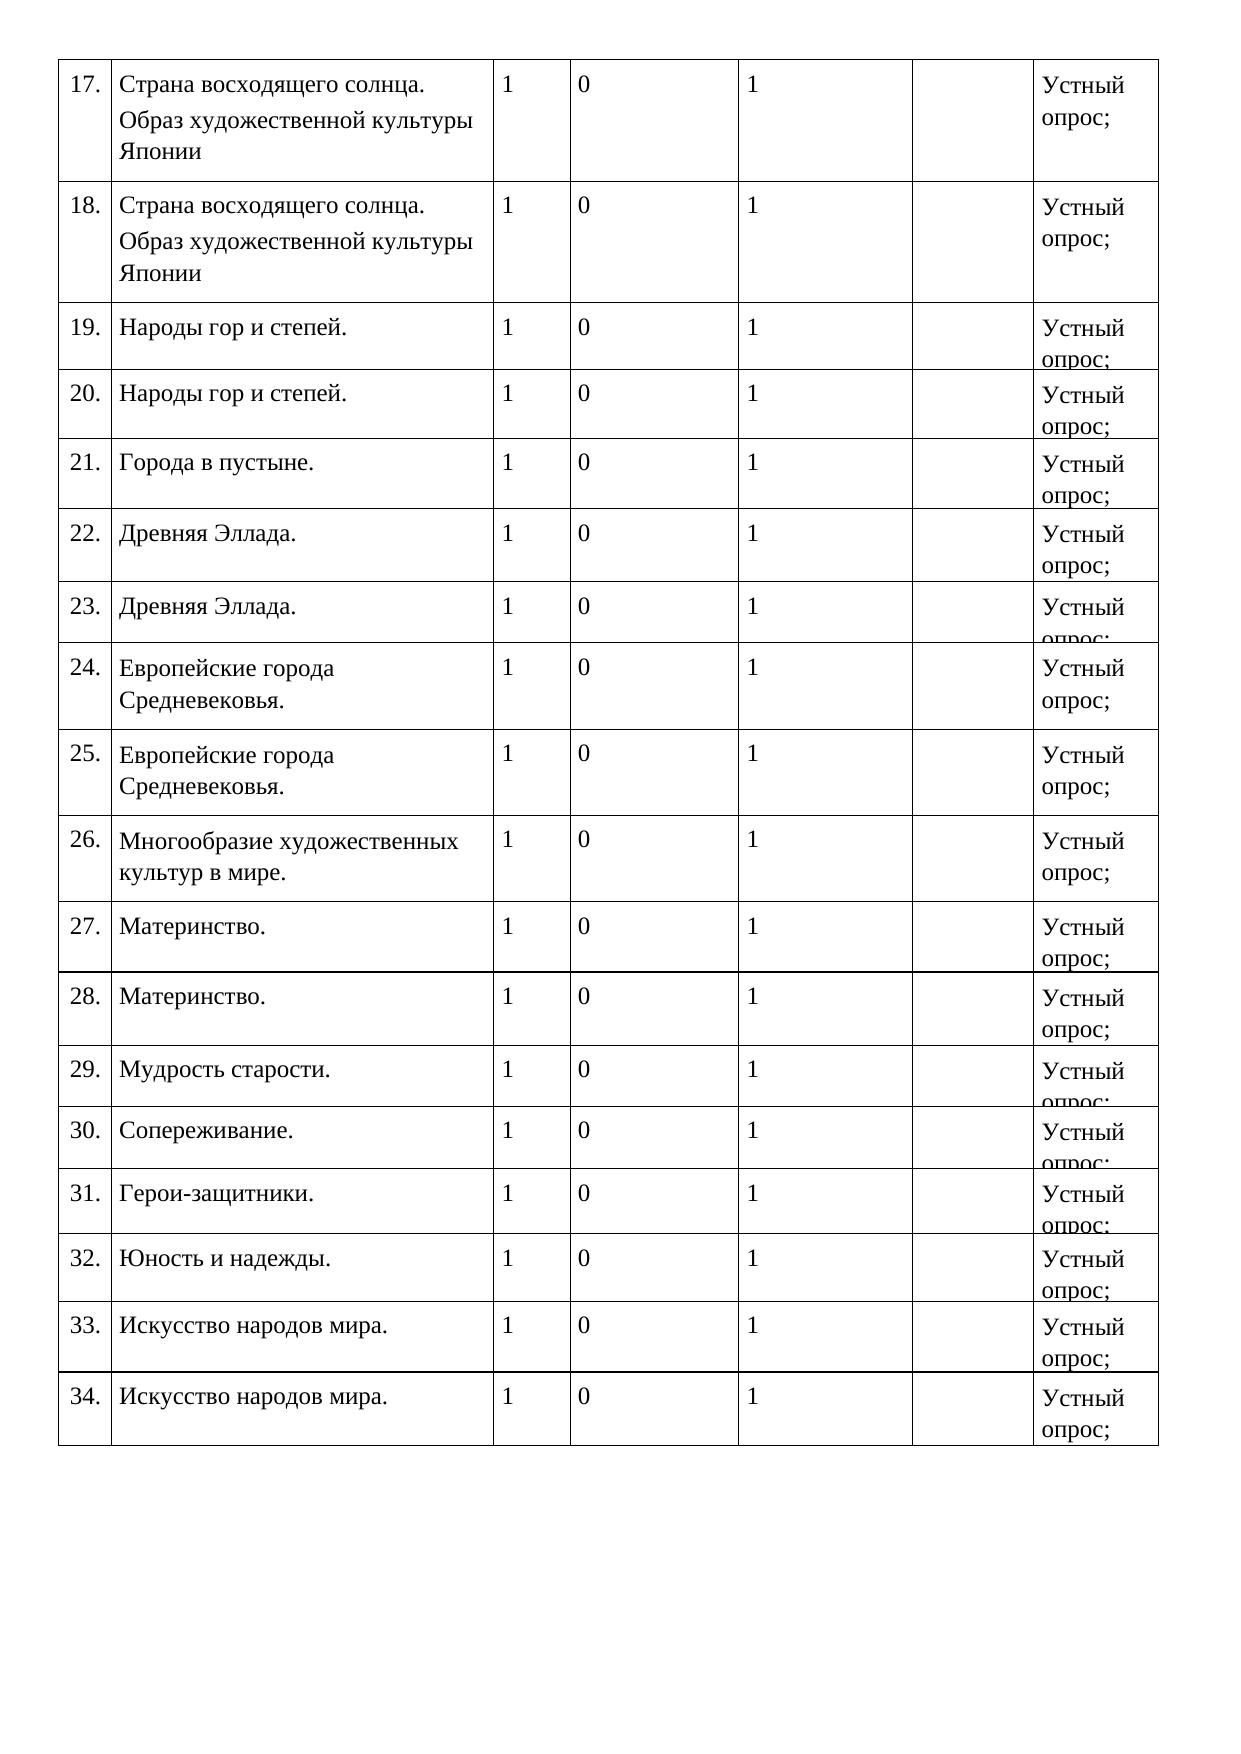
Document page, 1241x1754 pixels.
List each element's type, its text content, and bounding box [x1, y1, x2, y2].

table_cell Устный опрос; [1034, 439, 1158, 508]
table_cell 1 [494, 1107, 570, 1168]
table_cell Устный опрос; [1034, 370, 1158, 438]
table_cell 28. [59, 973, 111, 1045]
table_cell 0 [571, 902, 738, 971]
table_cell 1 [739, 973, 912, 1045]
table_cell Устный опрос; [1034, 582, 1158, 642]
table_cell 1 [739, 182, 912, 302]
table_cell Устный опрос; [1034, 902, 1158, 971]
table_cell 0 [571, 370, 738, 438]
table_header [913, 60, 1033, 181]
table_cell 1 [739, 439, 912, 508]
table_cell 0 [571, 1373, 738, 1444]
table_cell [913, 1302, 1033, 1371]
table_cell 23. [59, 582, 111, 642]
table_cell 32. [59, 1234, 111, 1301]
table_cell 1 [494, 439, 570, 508]
table_cell 1 [494, 1234, 570, 1301]
table_cell 0 [571, 1169, 738, 1233]
table_cell 1 [739, 1234, 912, 1301]
table_cell Европейские города Средневековья. [112, 730, 493, 815]
table_cell [913, 730, 1033, 815]
table_cell 22. [59, 509, 111, 581]
table_cell 1 [739, 1373, 912, 1444]
table_cell [913, 303, 1033, 368]
table_cell Народы гор и степей. [112, 303, 493, 368]
table_cell 0 [571, 582, 738, 642]
table_cell Устный опрос; [1034, 643, 1158, 728]
table_cell 25. [59, 730, 111, 815]
table_cell [913, 816, 1033, 901]
table_cell 0 [571, 509, 738, 581]
table_cell 1 [739, 902, 912, 971]
table_cell 0 [571, 1234, 738, 1301]
table_cell 1 [739, 1107, 912, 1168]
table_cell Устный опрос; [1034, 1107, 1158, 1168]
table_cell 1 [739, 1302, 912, 1371]
table_cell [913, 1373, 1033, 1444]
table_cell Искусство народов мира. [112, 1373, 493, 1444]
table_cell 1 [494, 1169, 570, 1233]
table_cell [913, 439, 1033, 508]
table_cell Устный опрос; [1034, 1234, 1158, 1301]
table_cell 34. [59, 1373, 111, 1444]
table_cell Устный опрос; [1034, 182, 1158, 302]
table_cell Европейские города Средневековья. [112, 643, 493, 728]
table_cell 1 [494, 509, 570, 581]
table_cell 1 [494, 1302, 570, 1371]
table_header 1 [739, 60, 912, 181]
table_cell 0 [571, 182, 738, 302]
table_cell Юность и надежды. [112, 1234, 493, 1301]
table_cell Народы гор и степей. [112, 370, 493, 438]
table_cell [913, 643, 1033, 728]
table_cell 1 [494, 730, 570, 815]
table_cell 20. [59, 370, 111, 438]
table_cell 1 [494, 816, 570, 901]
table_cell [112, 182, 493, 302]
table_cell 30. [59, 1107, 111, 1168]
table_cell 1 [494, 370, 570, 438]
table_cell 21. [59, 439, 111, 508]
table_cell Материнство. [112, 973, 493, 1045]
table_cell [913, 1046, 1033, 1106]
table_cell 31. [59, 1169, 111, 1233]
table_cell 1 [494, 182, 570, 302]
table_cell 1 [494, 902, 570, 971]
table_cell 1 [494, 973, 570, 1045]
table_header 0 [571, 60, 738, 181]
table_cell 18. [59, 182, 111, 302]
table_cell [913, 973, 1033, 1045]
table_cell 1 [494, 582, 570, 642]
table_cell [913, 582, 1033, 642]
table_cell 0 [571, 439, 738, 508]
table_cell Материнство. [112, 902, 493, 971]
table_cell [913, 509, 1033, 581]
table_cell 0 [571, 1046, 738, 1106]
table_cell Мудрость старости. [112, 1046, 493, 1106]
table_cell 1 [494, 1046, 570, 1106]
table_cell [913, 902, 1033, 971]
table_cell [913, 1169, 1033, 1233]
table_cell [913, 370, 1033, 438]
table_cell 1 [739, 509, 912, 581]
table_cell 0 [571, 816, 738, 901]
table_cell Герои-защитники. [112, 1169, 493, 1233]
table_cell Устный опрос; [1034, 816, 1158, 901]
table_cell 1 [739, 1169, 912, 1233]
table_cell 1 [739, 582, 912, 642]
table_cell 0 [571, 1107, 738, 1168]
table_cell 1 [494, 643, 570, 728]
table_cell 1 [494, 1373, 570, 1444]
table_cell 19. [59, 303, 111, 368]
table_cell 1 [739, 1046, 912, 1106]
table_cell 1 [739, 370, 912, 438]
table_cell 0 [571, 1302, 738, 1371]
table_cell [913, 182, 1033, 302]
table_cell 29. [59, 1046, 111, 1106]
table_cell Устный опрос; [1034, 509, 1158, 581]
table_cell Устный опрос; [1034, 730, 1158, 815]
table_cell [913, 1107, 1033, 1168]
table_header Страна восходящего солнца. Образ художественной культуры Японии [112, 60, 493, 181]
table_cell 27. [59, 902, 111, 971]
table_cell Древняя Эллада. [112, 509, 493, 581]
table_cell Устный опрос; [1034, 973, 1158, 1045]
table_cell Устный опрос; [1034, 1169, 1158, 1233]
table_cell 24. [59, 643, 111, 728]
table_cell 33. [59, 1302, 111, 1371]
table_cell Многообразие художественных культур в мире. [112, 816, 493, 901]
table_cell 0 [571, 730, 738, 815]
table_cell 0 [571, 303, 738, 368]
table_cell 1 [739, 643, 912, 728]
table_cell 1 [739, 730, 912, 815]
table_header Устный опрос; [1034, 60, 1158, 181]
table_cell [913, 1234, 1033, 1301]
table_cell Устный опрос; [1034, 1046, 1158, 1106]
table_cell Искусство народов мира. [112, 1302, 493, 1371]
table_cell Устный опрос; [1034, 1373, 1158, 1444]
table_cell Устный опрос; [1034, 303, 1158, 368]
table_header 17. [59, 60, 111, 181]
table_cell 1 [739, 303, 912, 368]
table_cell 0 [571, 973, 738, 1045]
table_cell Древняя Эллада. [112, 582, 493, 642]
table_cell 0 [571, 643, 738, 728]
table_header 1 [494, 60, 570, 181]
table_cell Устный опрос; [1034, 1302, 1158, 1371]
table_cell 1 [494, 303, 570, 368]
table_cell 26. [59, 816, 111, 901]
table_cell 1 [739, 816, 912, 901]
table_cell Города в пустыне. [112, 439, 493, 508]
table_cell Сопереживание. [112, 1107, 493, 1168]
